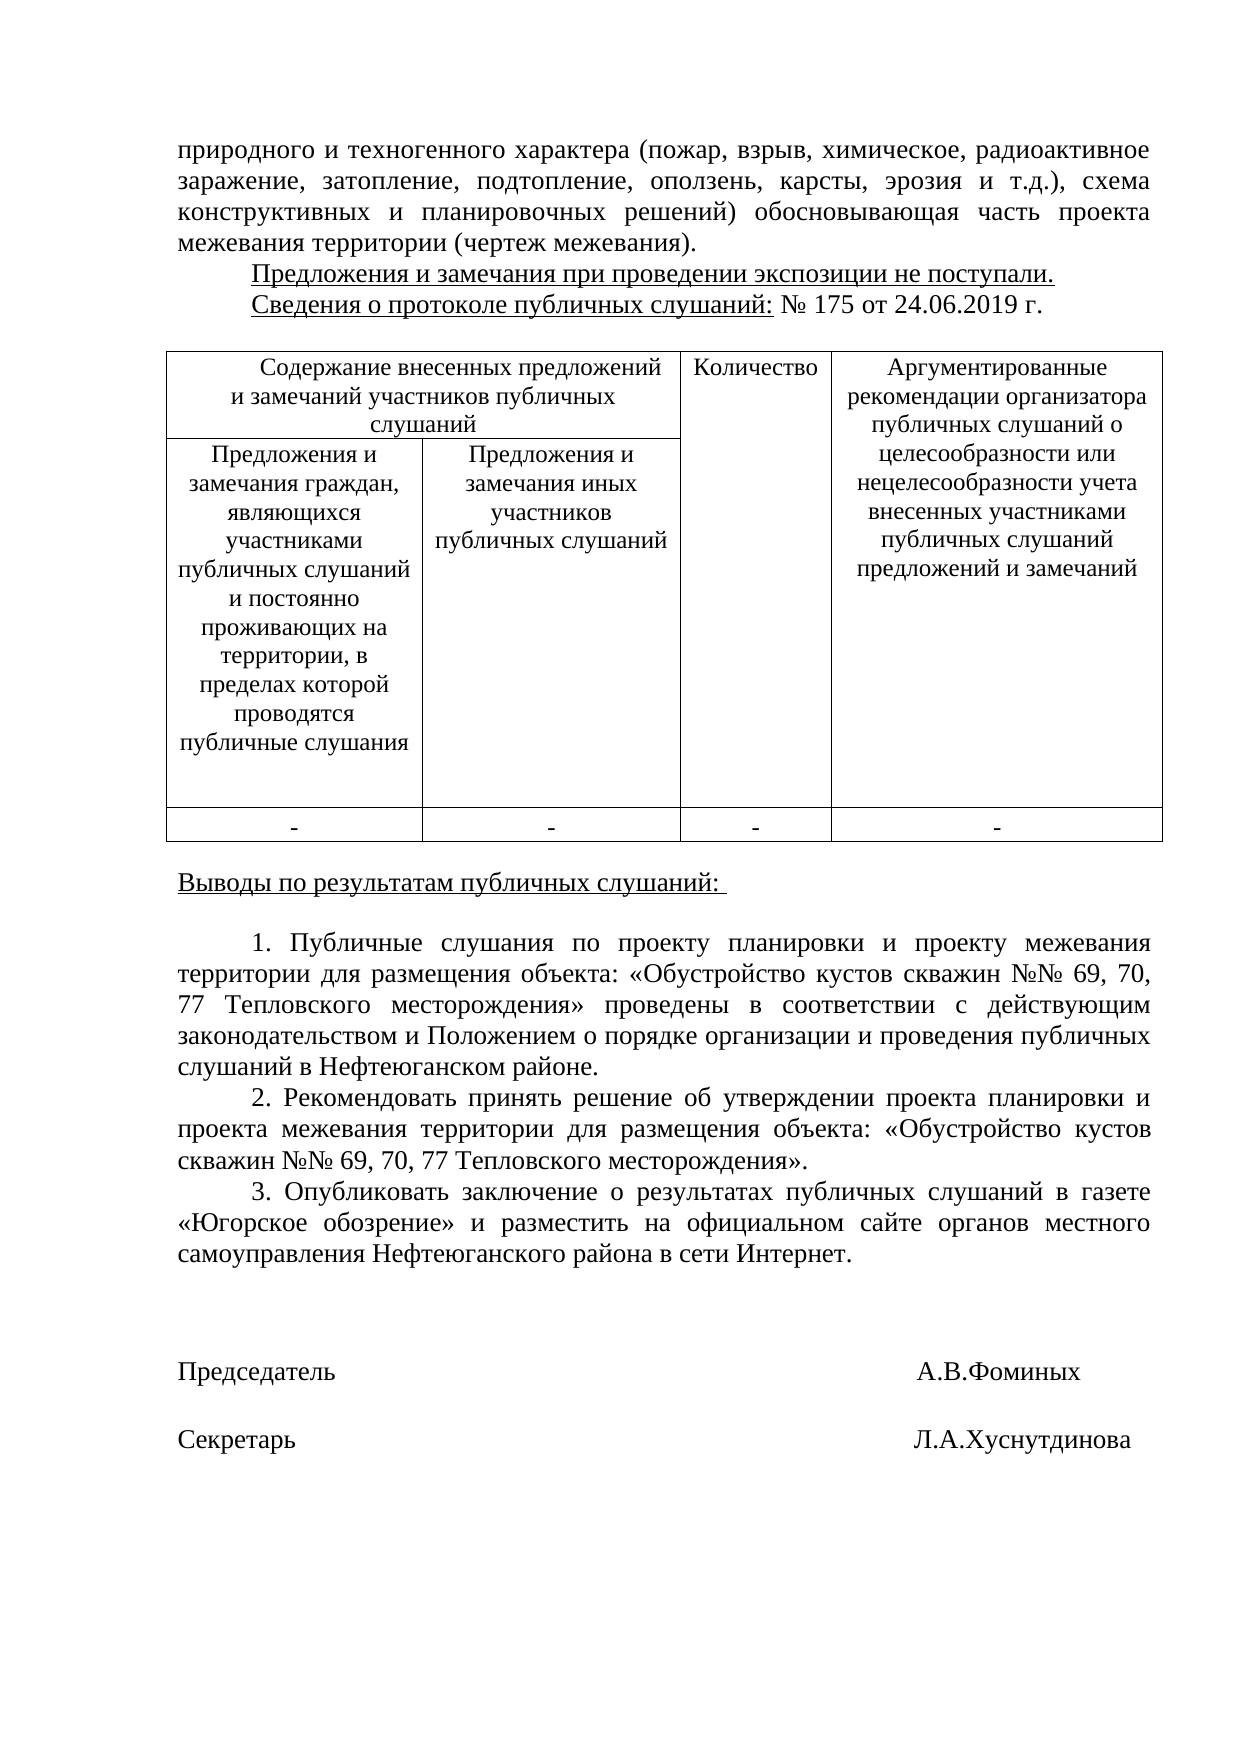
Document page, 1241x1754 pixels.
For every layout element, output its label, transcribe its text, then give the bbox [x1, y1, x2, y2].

table_cell Предложения и замечания иных участников публичных слушаний [423, 439, 680, 807]
table_cell - [423, 808, 680, 841]
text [177, 133, 1152, 257]
table_cell Предложения и замечания граждан, являющихся участниками публичных слушаний и постоянно проживающих на территории, в пределах которой проводятся публичные слушания [167, 439, 422, 807]
table_cell - [832, 808, 1162, 841]
table_header Количество [681, 352, 831, 807]
text 2. Рекомендовать принять решение об утверждении проекта планировки и проекта межевания территории для размещения объекта: «Обустройство кустов скважин №№ 69, 70, 77 Тепловского месторождения». [177, 1081, 1152, 1175]
table_cell - [681, 808, 831, 841]
text Выводы по результатам публичных слушаний: [177, 866, 1152, 897]
text 1. Публичные слушания по проекту планировки и проекту межевания территории для размещения объекта: «Обустройство кустов скважин №№ 69, 70, 77 Тепловского месторождения» проведены в соответствии с действующим законодательством и Положением о порядке организации и проведения публичных слушаний в Нефтеюганском районе. [177, 926, 1152, 1081]
table_cell - [167, 808, 422, 841]
text Секретарь Л.А.Хуснутдинова [177, 1423, 1152, 1454]
text Председатель А.В.Фоминых [177, 1354, 1152, 1386]
text Предложения и замечания при проведении экспозиции не поступали. [177, 257, 1152, 289]
text Сведения о протоколе публичных слушаний: № 175 от 24.06.2019 г. [177, 289, 1152, 320]
table_header Содержание внесенных предложений и замечаний участников публичных слушаний [167, 352, 680, 438]
table_header Аргументированные рекомендации организатора публичных слушаний о целесообразности или нецелесообразности учета внесенных участниками публичных слушаний предложений и замечаний [832, 352, 1162, 807]
text 3. Опубликовать заключение о результатах публичных слушаний в газете «Югорское обозрение» и разместить на официальном сайте органов местного самоуправления Нефтеюганского района в сети Интернет. [177, 1175, 1152, 1268]
